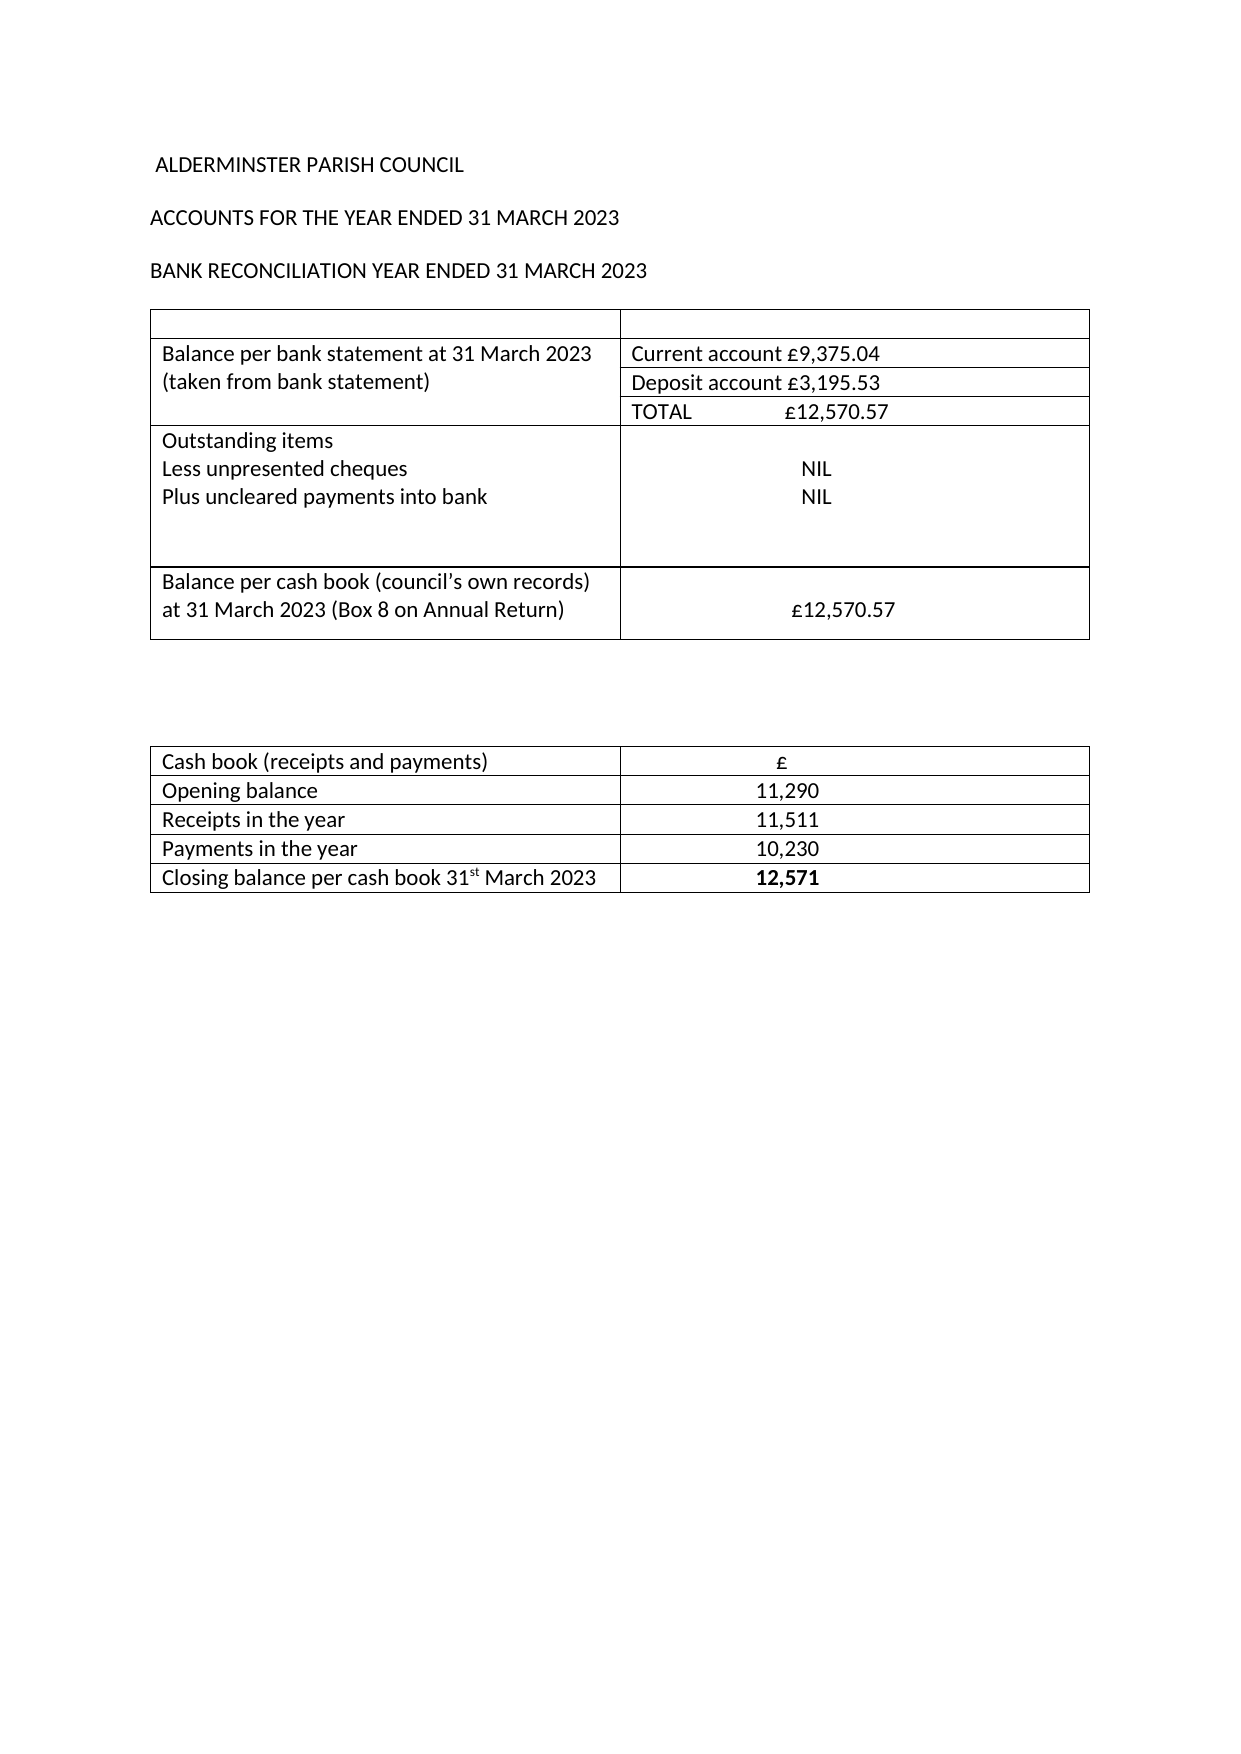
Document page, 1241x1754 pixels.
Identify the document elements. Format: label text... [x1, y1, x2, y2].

table_cell 12,571 [621, 864, 1089, 892]
table_cell TOTAL £12,570.57 [621, 397, 1089, 425]
table_cell Deposit account £3,195.53 [621, 368, 1089, 396]
table_cell Payments in the year [151, 835, 620, 862]
table_cell 10,230 [621, 835, 1089, 862]
table_header Cash book (receipts and payments) [151, 747, 620, 775]
table_cell Balance per cash book (council’s own records) at 31 March 2023 (Box 8 on Annual Return) [151, 568, 620, 639]
table_cell 11,511 [621, 805, 1089, 833]
table_cell £12,570.57 [621, 568, 1089, 639]
table_cell Current account £9,375.04 [621, 339, 1089, 367]
table_cell Outstanding items Less unpresented cheques Plus uncleared payments into bank [151, 426, 620, 566]
table_header [621, 310, 1089, 338]
table_header [151, 310, 620, 338]
table_cell Opening balance [151, 776, 620, 804]
table_cell NIL NIL [621, 426, 1089, 566]
table_cell 11,290 [621, 776, 1089, 804]
text BANK RECONCILIATION YEAR ENDED 31 MARCH 2023 [150, 256, 1090, 284]
table_header £ [621, 747, 1089, 775]
table_cell Receipts in the year [151, 805, 620, 833]
text ALDERMINSTER PARISH COUNCIL [150, 150, 1090, 178]
text ACCOUNTS FOR THE YEAR ENDED 31 MARCH 2023 [150, 203, 1090, 231]
table_cell Balance per bank statement at 31 March 2023 (taken from bank statement) [151, 339, 620, 425]
table_cell Closing balance per cash book 31st March 2023 [151, 864, 620, 892]
